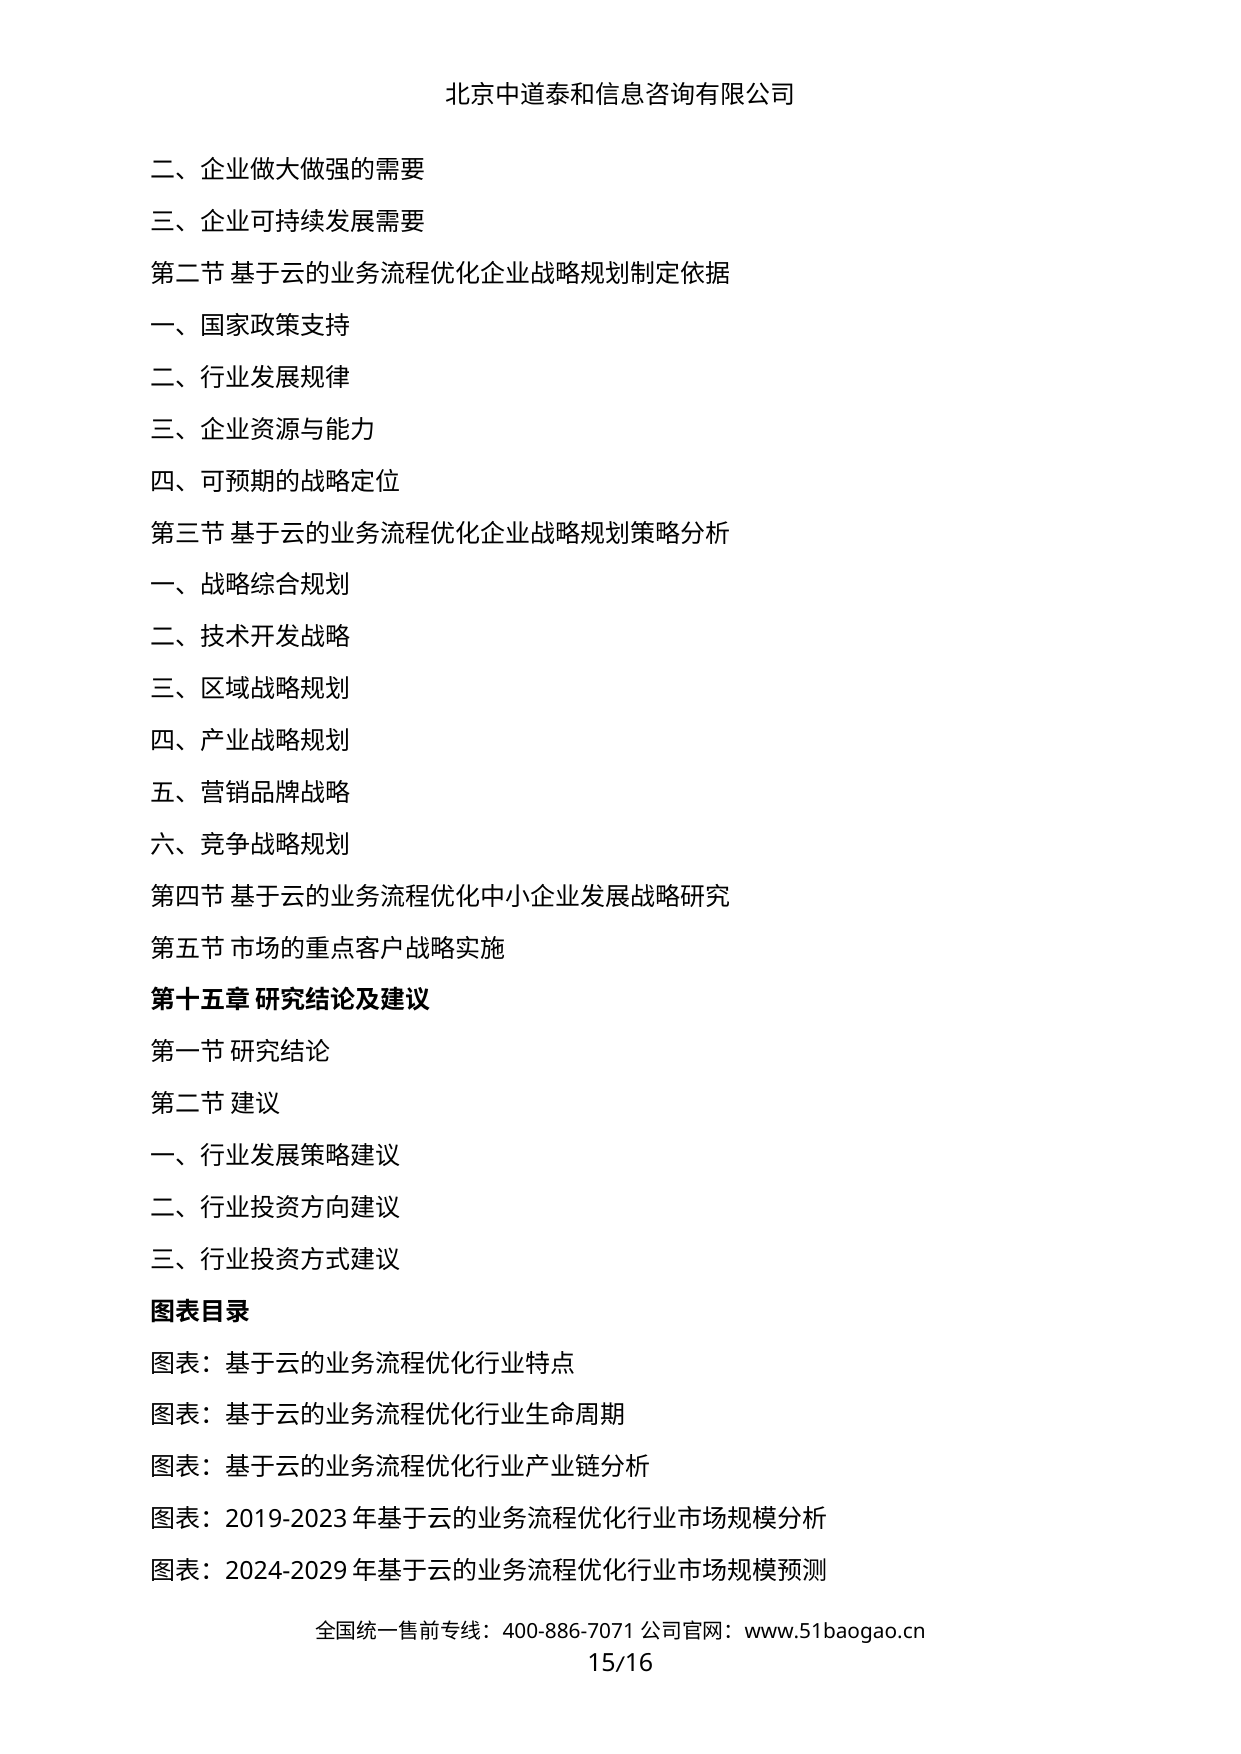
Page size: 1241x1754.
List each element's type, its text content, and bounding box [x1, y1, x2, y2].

text 六、竞争战略规划 [150, 824, 1090, 861]
text 图表：基于云的业务流程优化行业特点 [150, 1343, 1090, 1379]
text 图表：基于云的业务流程优化行业生命周期 [150, 1395, 1090, 1431]
text 三、企业资源与能力 [150, 409, 1090, 446]
text 第十五章 研究结论及建议 [150, 980, 1090, 1016]
text 一、国家政策支持 [150, 306, 1090, 342]
text 二、企业做大做强的需要 [150, 150, 1090, 186]
text 第二节 建议 [150, 1084, 1090, 1120]
text 图表：基于云的业务流程优化行业产业链分析 [150, 1447, 1090, 1483]
text 第四节 基于云的业务流程优化中小企业发展战略研究 [150, 876, 1090, 912]
text 图表：2024-2029年基于云的业务流程优化行业市场规模预测 [150, 1551, 1090, 1587]
text 图表目录 [150, 1291, 1090, 1327]
text 第三节 基于云的业务流程优化企业战略规划策略分析 [150, 513, 1090, 549]
text 三、企业可持续发展需要 [150, 202, 1090, 238]
text 第二节 基于云的业务流程优化企业战略规划制定依据 [150, 254, 1090, 290]
text 三、行业投资方式建议 [150, 1239, 1090, 1276]
text 三、区域战略规划 [150, 669, 1090, 705]
text 第五节 市场的重点客户战略实施 [150, 928, 1090, 964]
text 二、行业发展规律 [150, 357, 1090, 394]
text 四、产业战略规划 [150, 721, 1090, 757]
text 五、营销品牌战略 [150, 772, 1090, 809]
text 一、战略综合规划 [150, 565, 1090, 601]
text 二、技术开发战略 [150, 617, 1090, 653]
text 第一节 研究结论 [150, 1032, 1090, 1068]
text 二、行业投资方向建议 [150, 1187, 1090, 1224]
text 图表：2019-2023年基于云的业务流程优化行业市场规模分析 [150, 1499, 1090, 1535]
text 四、可预期的战略定位 [150, 461, 1090, 497]
text 一、行业发展策略建议 [150, 1136, 1090, 1172]
